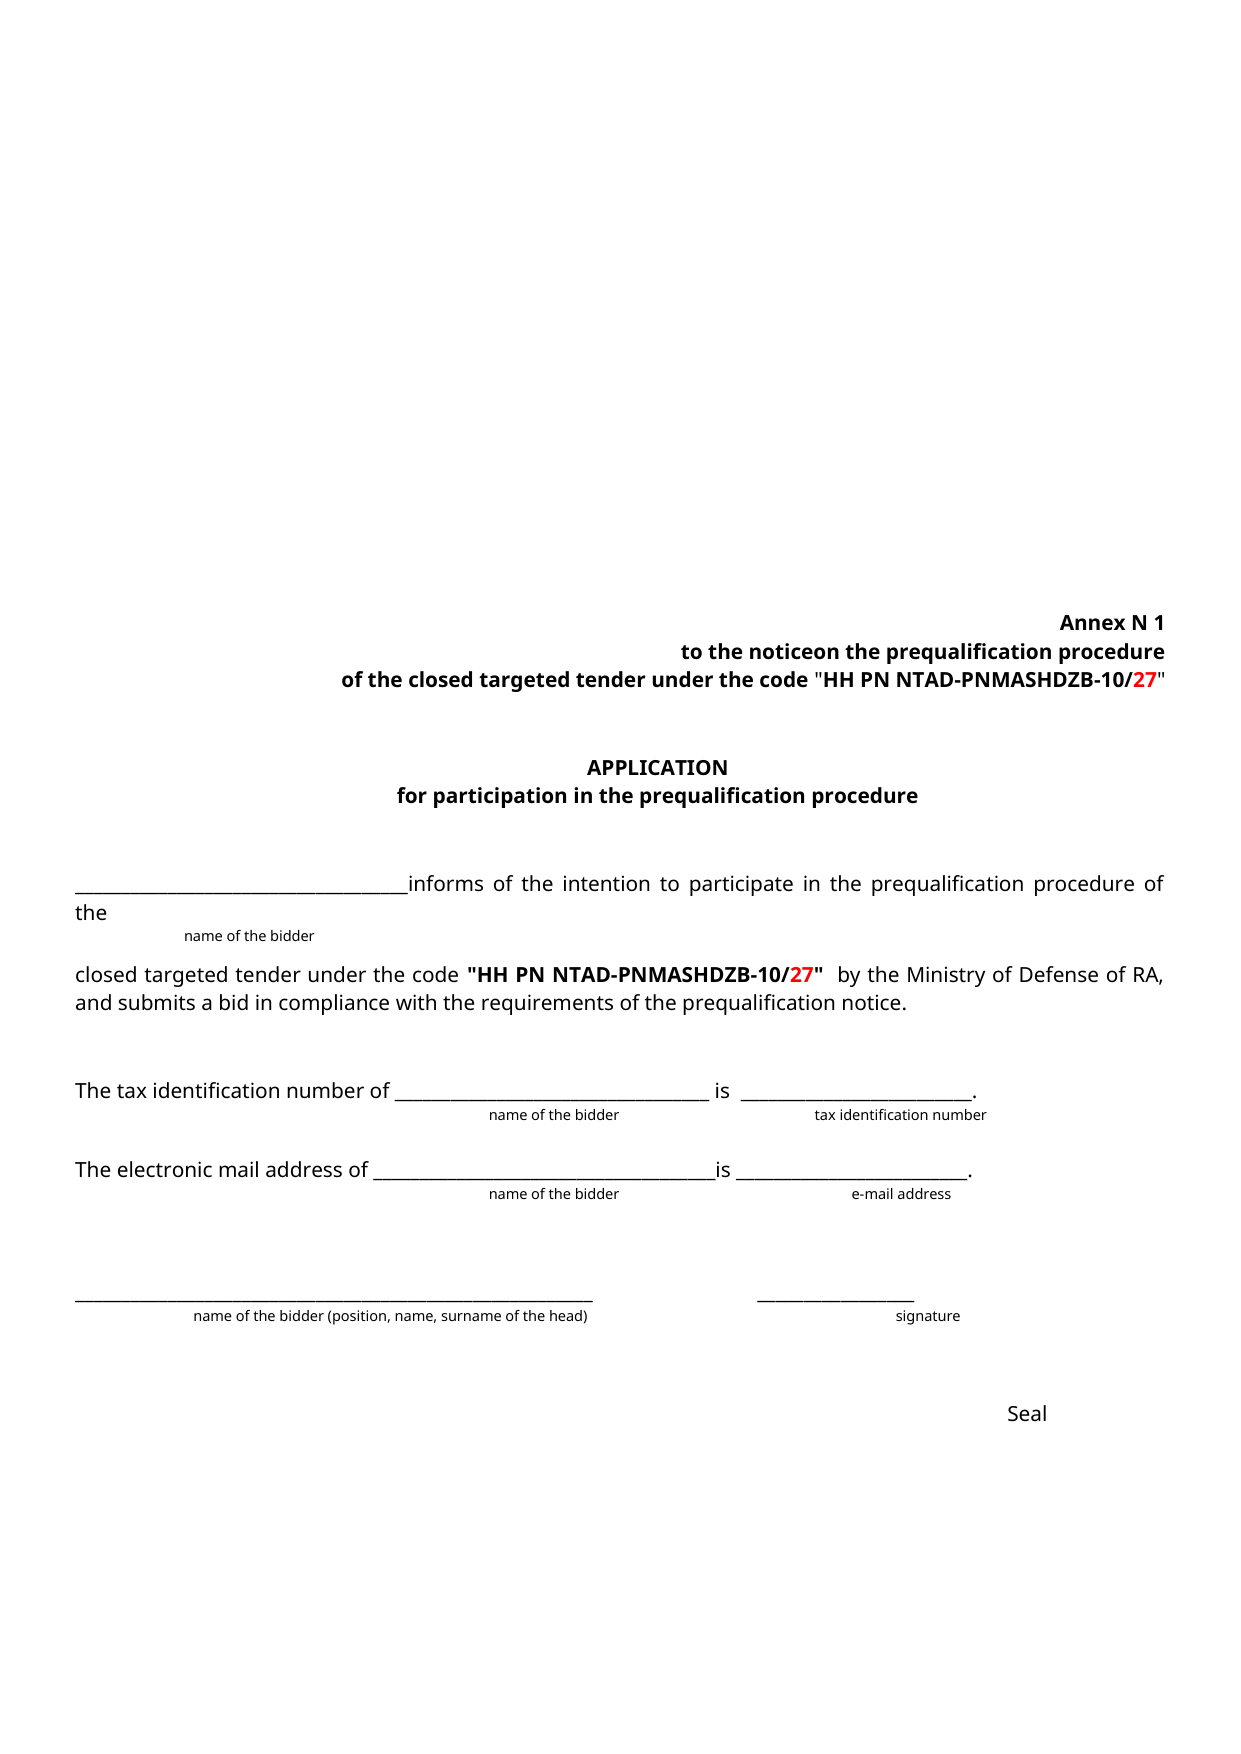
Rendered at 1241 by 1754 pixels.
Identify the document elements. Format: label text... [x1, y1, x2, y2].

text Seal [75, 1399, 1047, 1427]
text for participation in the prequalification procedure [75, 781, 1165, 810]
text ________________________________________________________ _________________ [75, 1277, 1165, 1306]
text APPLICATION [75, 753, 1165, 781]
text to the noticeon the prequalification procedure [75, 637, 1165, 665]
text name of the bidder tax identification number [488, 1105, 1165, 1139]
text Annex N 1 [75, 608, 1165, 637]
text The electronic mail address of _____________________________________is _________________________. [75, 1155, 1165, 1184]
text closed targeted tender under the code "HH PN NTAD-PNMASHDZB-10/27" by the Ministry of Defense of RA, and submits a bid in compliance with the requirements of the prequalification notice. [75, 960, 1165, 1017]
text name of the bidder (position, name, surname of the head) signature [193, 1306, 1165, 1340]
text name of the bidder e-mail address [488, 1184, 1165, 1218]
text ____________________________________informs of the intention to participate in the prequalification procedure of the [75, 869, 1165, 926]
text The tax identification number of __________________________________ is _________________________. [75, 1076, 1165, 1105]
text of the closed targeted tender under the code "HH PN NTAD-PNMASHDZB-10/27" [75, 665, 1165, 694]
text name of the bidder [75, 926, 1165, 960]
